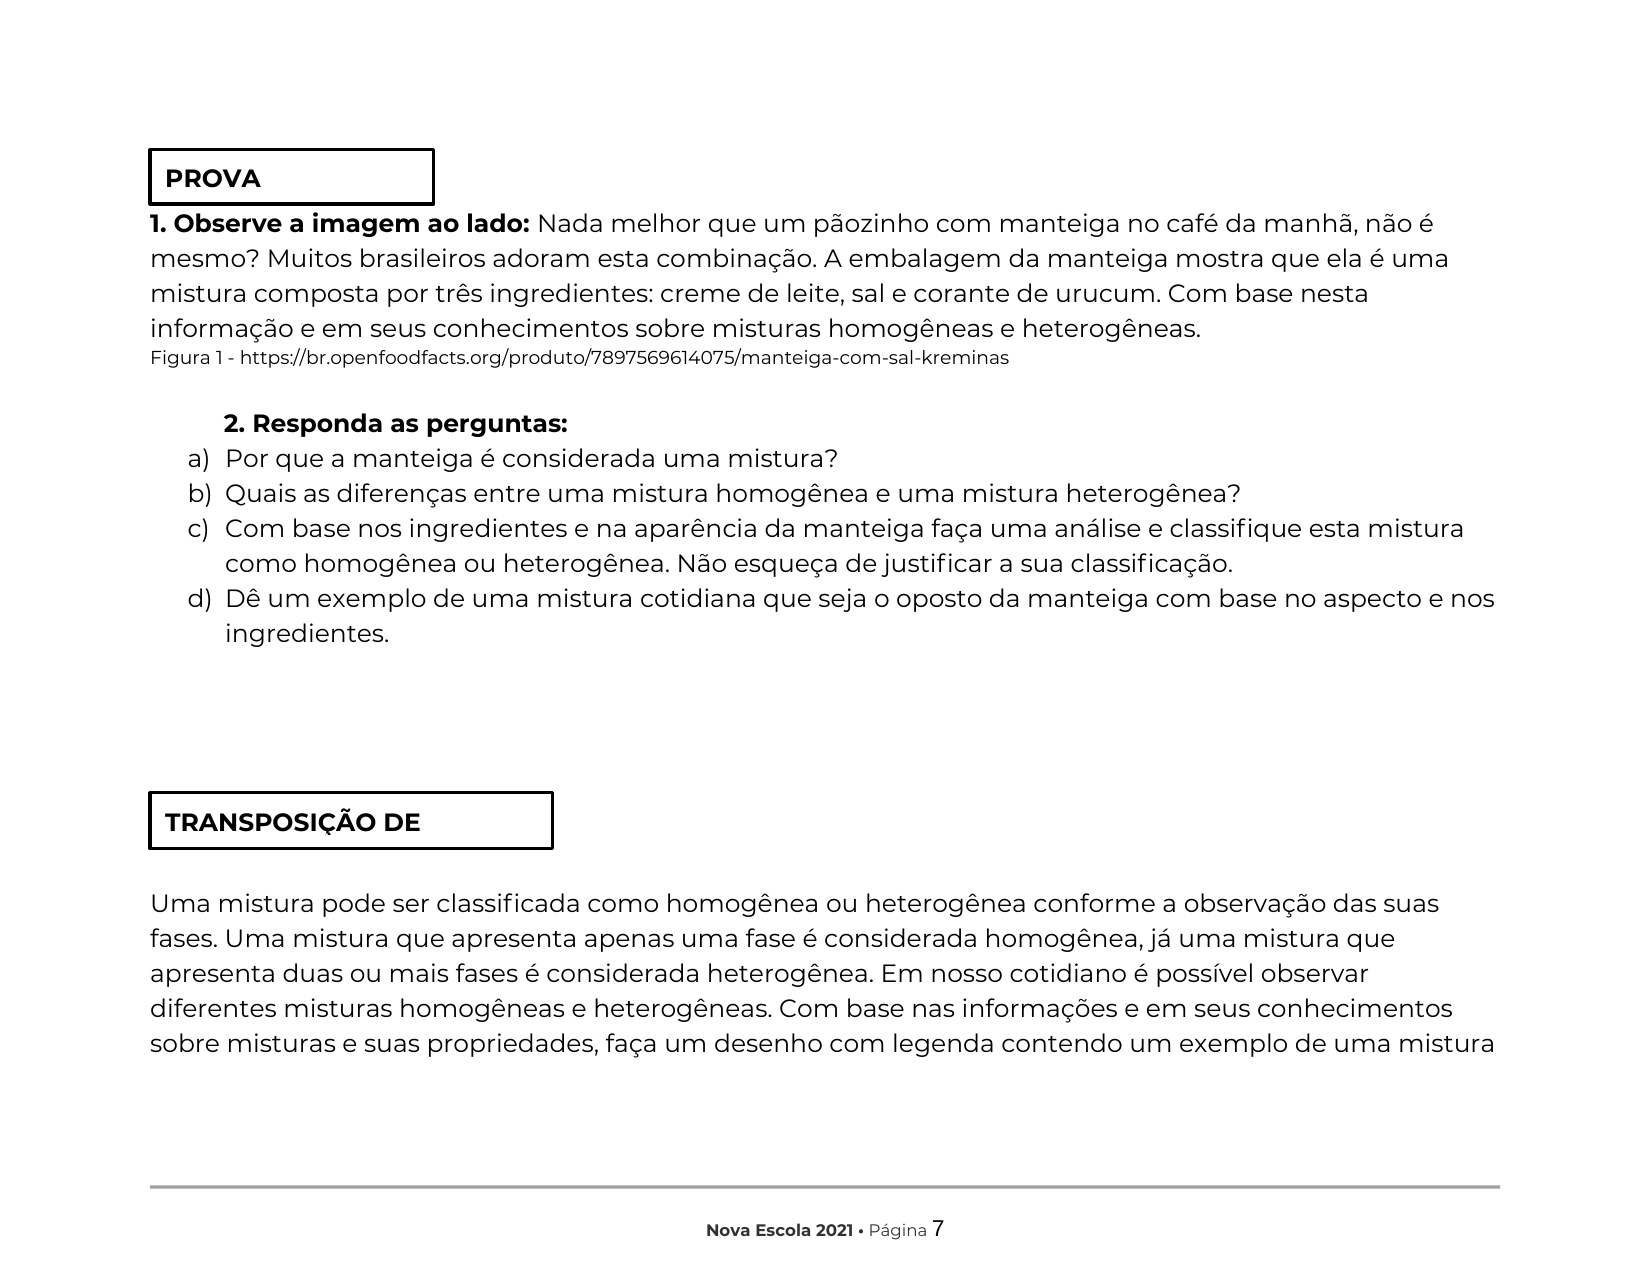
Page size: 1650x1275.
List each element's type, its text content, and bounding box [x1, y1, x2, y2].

text 2. Responda as perguntas: [224, 408, 1500, 438]
list Por que a manteiga é considerada uma mistura? [187, 443, 1500, 473]
list Com base nos ingredientes e na aparência da manteiga faça uma análise e classifique esta mistura como homogênea ou heterogênea. Não esqueça de justificar a sua classificação. [187, 513, 1500, 578]
list Dê um exemplo de uma mistura cotidiana que seja o oposto da manteiga com base no aspecto e nos ingredientes. [187, 583, 1500, 648]
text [150, 888, 1500, 1058]
text 1. Observe a imagem ao lado: Nada melhor que um pãozinho com manteiga no café da manhã, não é mesmo? Muitos brasileiros adoram esta combinação. A embalagem da manteiga mostra que ela é uma mistura composta por três ingredientes: creme de leite, sal e corante de urucum. Com base nesta informação e em seus conhecimentos sobre misturas homogêneas e heterogêneas. Figura 1 - https://br.openfoodfacts.org/produto/7897569614075/manteiga-com-sal-kreminas [150, 208, 1500, 370]
list Quais as diferenças entre uma mistura homogênea e uma mistura heterogênea? [187, 478, 1500, 508]
